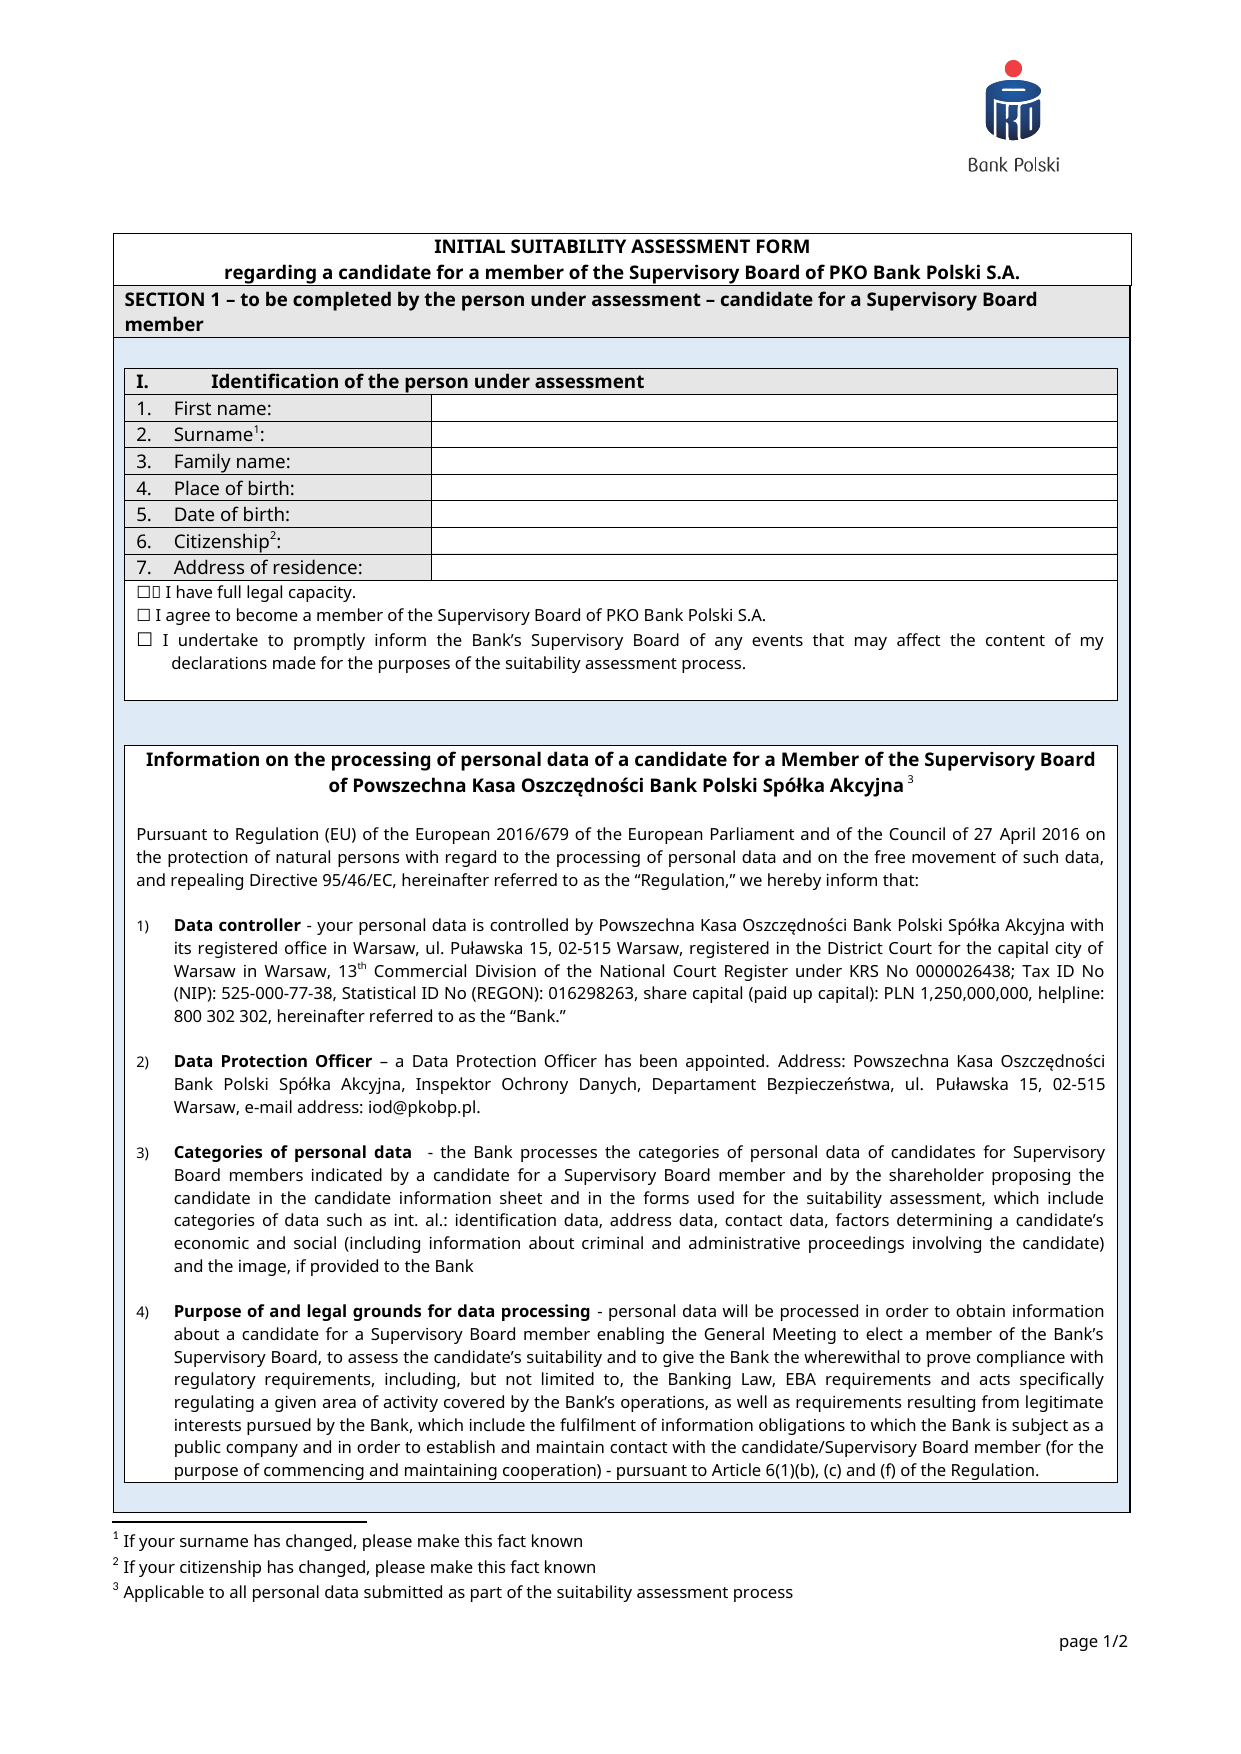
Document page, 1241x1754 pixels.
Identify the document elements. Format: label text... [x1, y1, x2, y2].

table_cell SECTION 1 – to be completed by the person under assessment – candidate for a Supervisory Board member [114, 286, 1129, 337]
table_cell [114, 338, 1129, 1512]
table_header INITIAL SUITABILITY ASSESSMENT FORM regarding a candidate for a member of the Supervisory Board of PKO Bank Polski S.A. [114, 234, 1131, 285]
